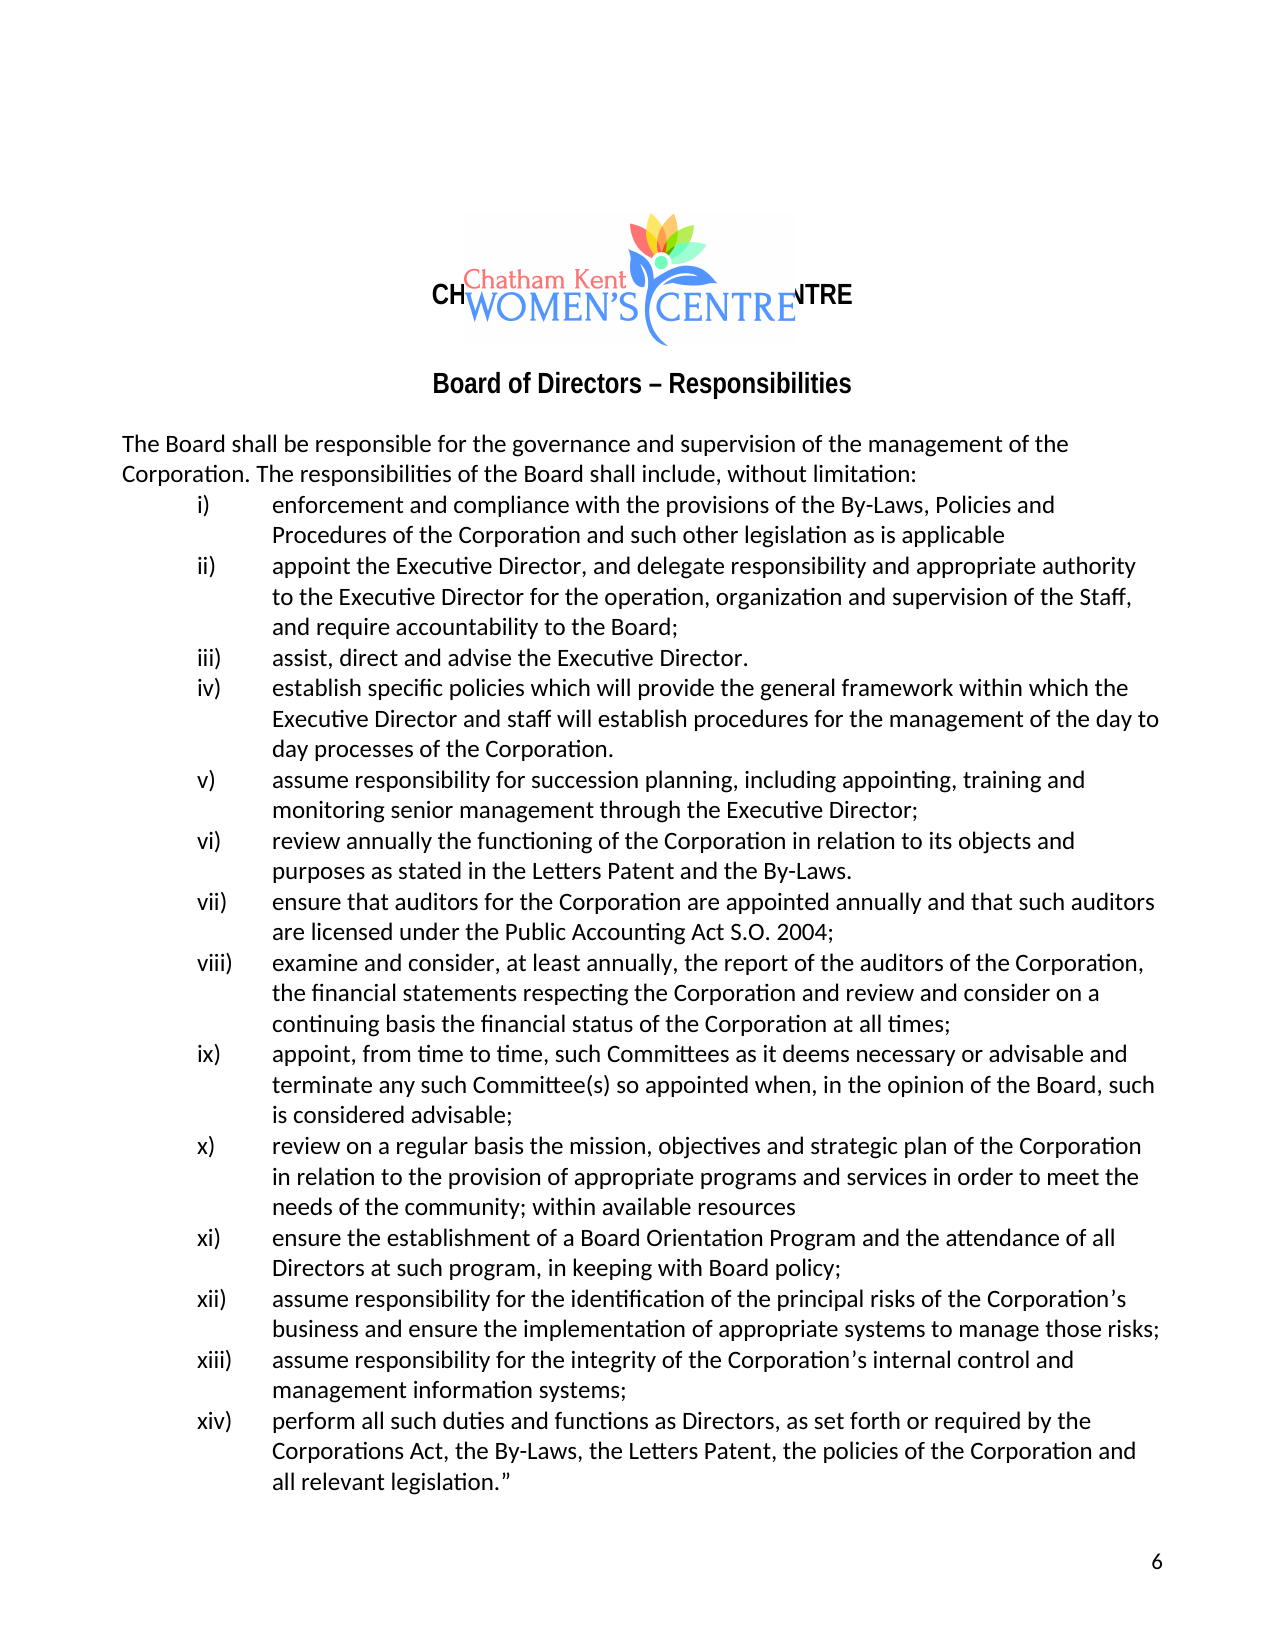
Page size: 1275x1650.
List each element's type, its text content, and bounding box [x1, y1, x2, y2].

list review annually the functioning of the Corporation in relation to its objects and purposes as stated in the Letters Patent and the By-Laws. [197, 825, 1162, 886]
list assist, direct and advise the Executive Director. [197, 642, 1162, 672]
text CHATHAM KENT WOMEN’S CENTRE [796, 277, 1162, 311]
text CHATHAM KENT WOMEN’S CENTRE [122, 277, 464, 311]
text The Board shall be responsible for the governance and supervision of the management of the Corporation. The responsibilities of the Board shall include, without limitation: [122, 428, 1162, 489]
list appoint the Executive Director, and delegate responsibility and appropriate authority to the Executive Director for the operation, organization and supervision of the Staff, and require accountability to the Board; [197, 550, 1162, 642]
picture [464, 213, 796, 346]
list ensure the establishment of a Board Orientation Program and the attendance of all Directors at such program, in keeping with Board policy; [197, 1222, 1162, 1283]
list examine and consider, at least annually, the report of the auditors of the Corporation, the financial statements respecting the Corporation and review and consider on a continuing basis the financial status of the Corporation at all times; [197, 947, 1162, 1038]
list establish specific policies which will provide the general framework within which the Executive Director and staff will establish procedures for the management of the day to day processes of the Corporation. [197, 672, 1162, 764]
list ensure that auditors for the Corporation are appointed annually and that such auditors are licensed under the Public Accounting Act S.O. 2004; [197, 886, 1162, 947]
list assume responsibility for succession planning, including appointing, training and monitoring senior management through the Executive Director; [197, 764, 1162, 825]
list appoint, from time to time, such Committees as it deems necessary or advisable and terminate any such Committee(s) so appointed when, in the opinion of the Board, such is considered advisable; [197, 1038, 1162, 1130]
list review on a regular basis the mission, objectives and strategic plan of the Corporation in relation to the provision of appropriate programs and services in order to meet the needs of the community; within available resources [197, 1130, 1162, 1222]
list assume responsibility for the integrity of the Corporation’s internal control and management information systems; [197, 1344, 1162, 1405]
list assume responsibility for the identification of the principal risks of the Corporation’s business and ensure the implementation of appropriate systems to manage those risks; [197, 1283, 1162, 1344]
list enforcement and compliance with the provisions of the By-Laws, Policies and Procedures of the Corporation and such other legislation as is applicable [197, 489, 1162, 550]
text Board of Directors – Responsibilities [122, 367, 1162, 400]
list perform all such duties and functions as Directors, as set forth or required by the Corporations Act, the By-Laws, the Letters Patent, the policies of the Corporation and all relevant legislation.” [197, 1405, 1162, 1496]
